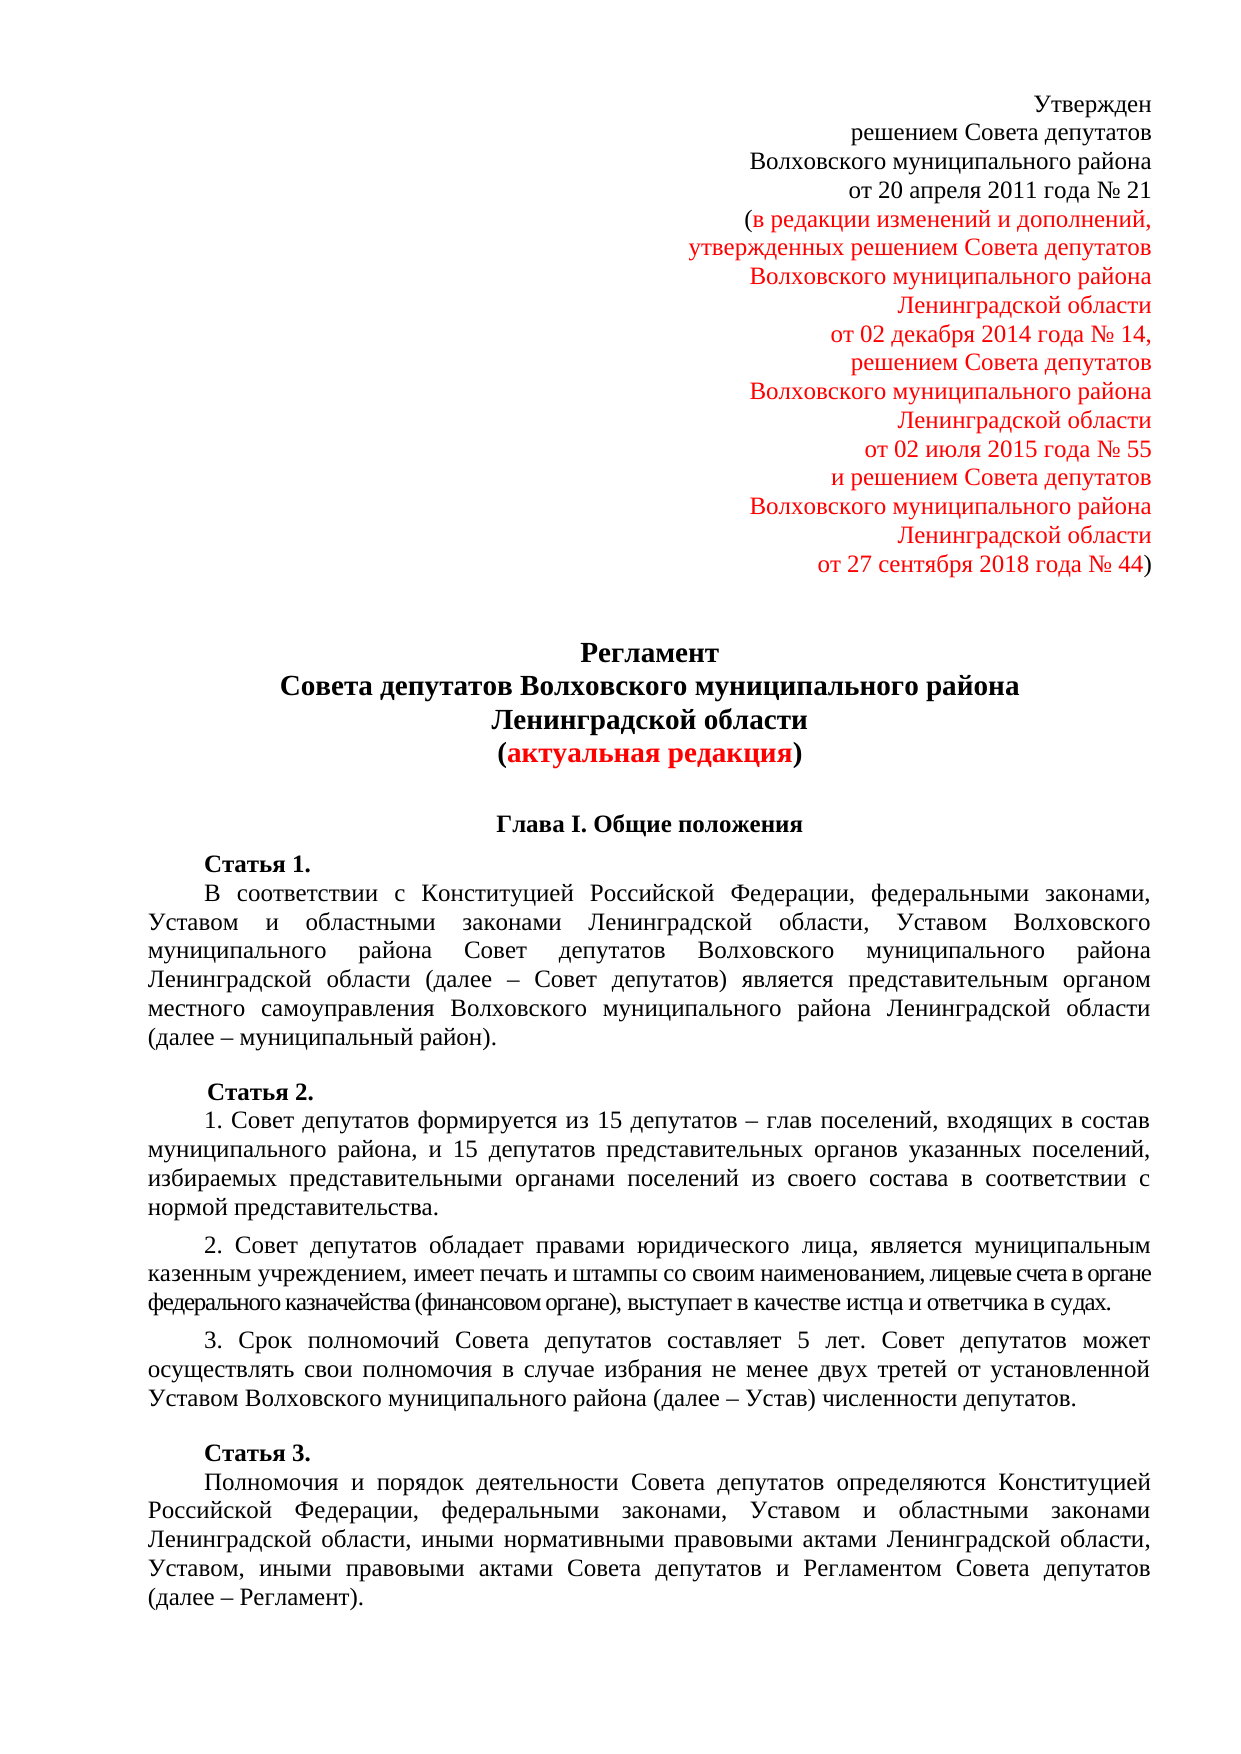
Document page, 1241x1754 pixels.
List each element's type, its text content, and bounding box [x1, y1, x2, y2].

title от 02 июля 2015 года № 55 [148, 434, 1152, 462]
text Статья 3. [204, 1438, 1152, 1467]
text решением Совета депутатов [148, 117, 1152, 146]
subtitle Глава I. Общие положения [148, 809, 1152, 838]
text 3. Срок полномочий Совета депутатов составляет 5 лет. Совет депутатов может осуществлять свои полномочия в случае избрания не менее двух третей от установленной Уставом Волховского муниципального района (далее – Устав) численности депутатов. [148, 1325, 1152, 1412]
title Ленинградской области [148, 405, 1152, 434]
title Волховского муниципального района [148, 376, 1152, 405]
title от 02 декабря 2014 года № 14, [148, 319, 1152, 347]
title Ленинградской области [148, 520, 1152, 549]
text Полномочия и порядок деятельности Совета депутатов определяются Конституцией Российской Федерации, федеральными законами, Уставом и областными законами Ленинградской области, иными нормативными правовыми актами Ленинградской области, Уставом, иными правовыми актами Совета депутатов и Регламентом Совета депутатов (далее – Регламент). [148, 1467, 1152, 1611]
text В соответствии с Конституцией Российской Федерации, федеральными законами, Уставом и областными законами Ленинградской области, Уставом Волховского муниципального района Совет депутатов Волховского муниципального района Ленинградской области (далее – Совет депутатов) является представительным органом местного самоуправления Волховского муниципального района Ленинградской области (далее – муниципальный район). [148, 878, 1152, 1050]
title решением Совета депутатов [148, 347, 1152, 376]
text Регламент Совета депутатов Волховского муниципального района [148, 635, 1152, 702]
text Ленинградской области [148, 702, 1152, 736]
text Утвержден [148, 89, 1152, 117]
text от 20 апреля 2011 года № 21 [148, 175, 1152, 204]
text Статья 1. [204, 849, 1152, 878]
text Статья 2. [148, 1077, 1152, 1105]
text Волховского муниципального района [148, 146, 1152, 175]
title и решением Совета депутатов [148, 462, 1152, 491]
title утвержденных решением Совета депутатов [148, 232, 1152, 261]
text 1. Совет депутатов формируется из 15 депутатов – глав поселений, входящих в состав муниципального района, и 15 депутатов представительных органов указанных поселений, избираемых представительными органами поселений из своего состава в соответствии с нормой представительства. [148, 1105, 1152, 1220]
title от 27 сентября 2018 года № 44) [148, 549, 1152, 577]
title Волховского муниципального района [148, 491, 1152, 520]
text (актуальная редакция) [148, 736, 1152, 769]
title Ленинградской области [148, 290, 1152, 319]
title Волховского муниципального района [148, 261, 1152, 290]
title (в редакции изменений и дополнений, [148, 204, 1152, 232]
text 2. Совет депутатов обладает правами юридического лица, является муниципальным казенным учреждением, имеет печать и штампы со своим наименованием, лицевые счета в органе федерального казначейства (финансовом органе), выступает в качестве истца и ответчика в судах. [148, 1230, 1152, 1316]
